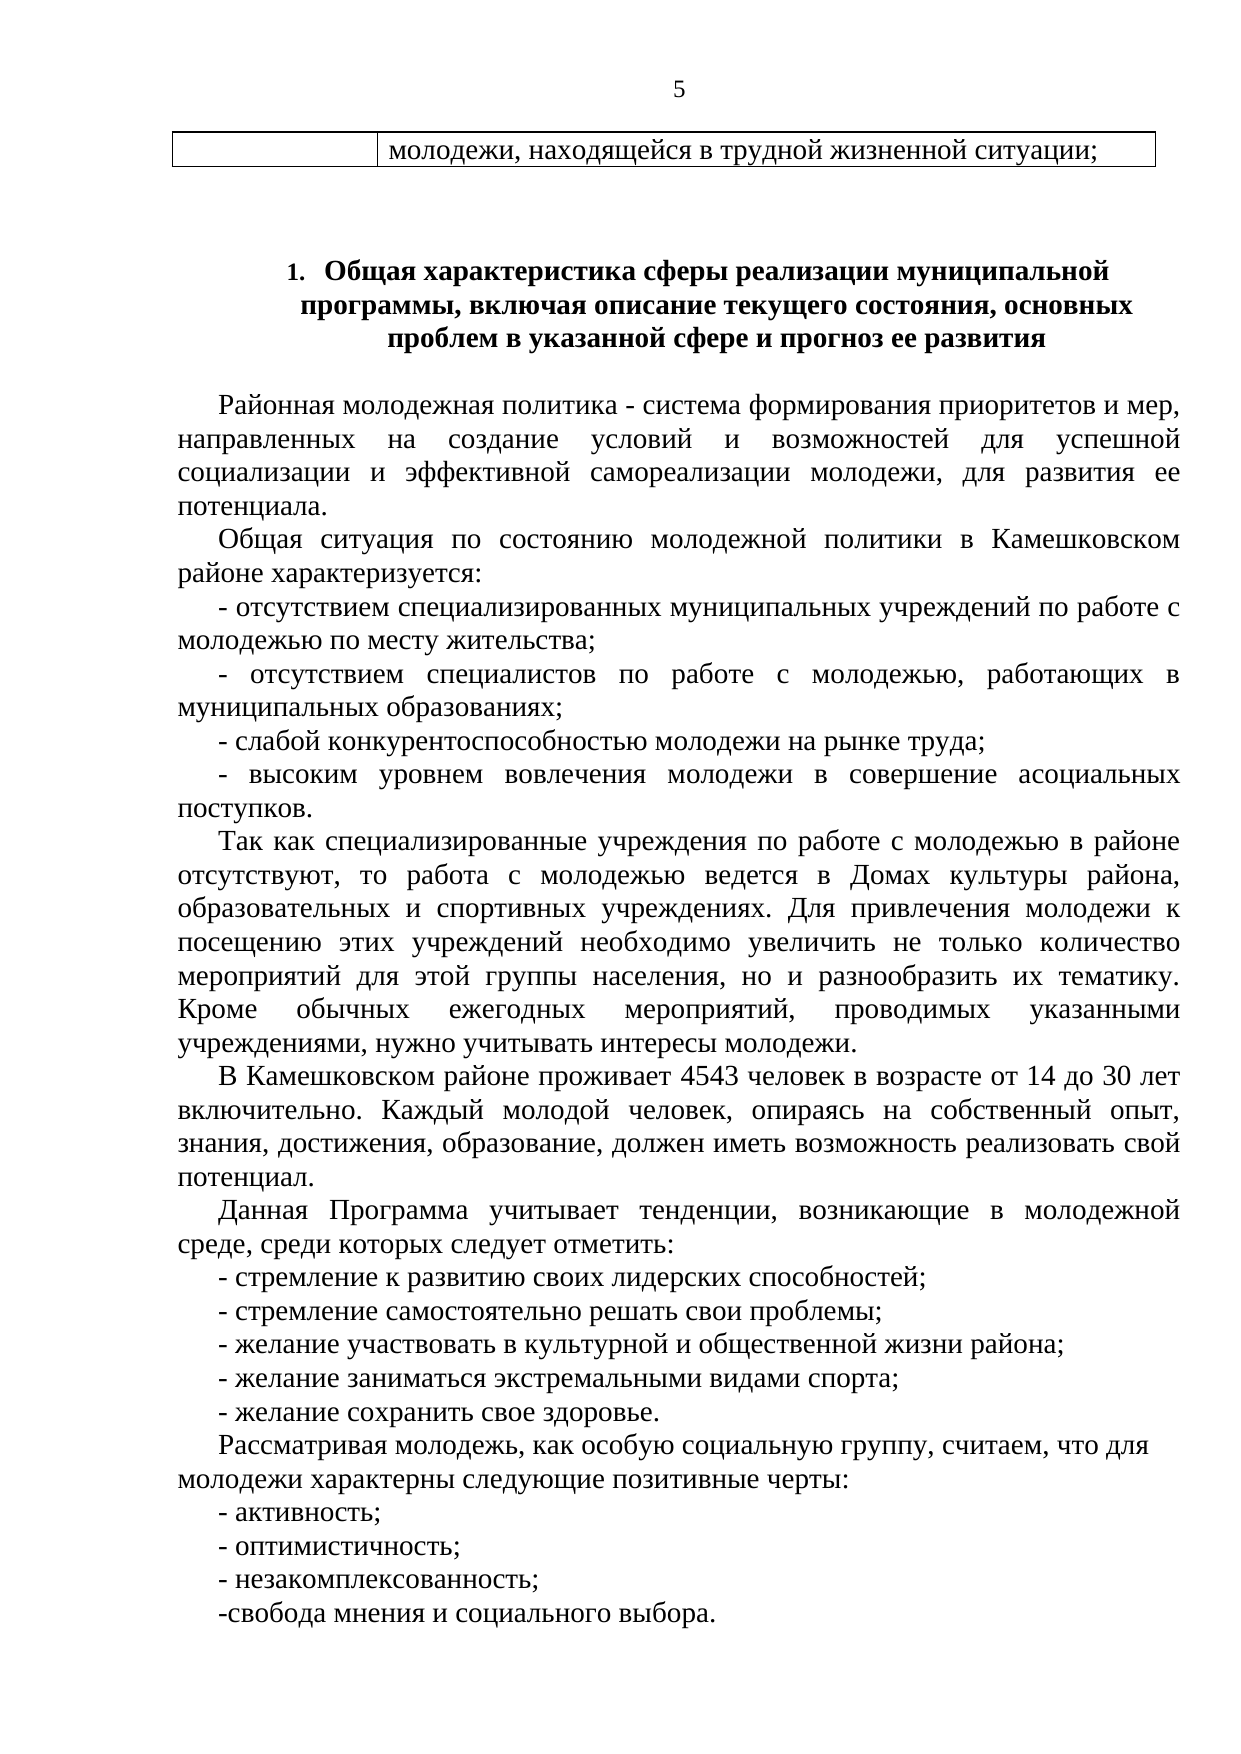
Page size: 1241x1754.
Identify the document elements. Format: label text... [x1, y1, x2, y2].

text Так как специализированные учреждения по работе с молодежью в районе отсутствуют, то работа с молодежью ведется в Домах культуры района, образовательных и спортивных учреждениях. Для привлечения молодежи к посещению этих учреждений необходимо увеличить не только количество мероприятий для этой группы населения, но и разнообразить их тематику. Кроме обычных ежегодных мероприятий, проводимых указанными учреждениями, нужно учитывать интересы молодежи. [177, 823, 1181, 1058]
text - отсутствием специалистов по работе с молодежью, работающих в муниципальных образованиях; [177, 656, 1181, 723]
text - стремление самостоятельно решать свои проблемы; [177, 1293, 1181, 1327]
text Общая ситуация по состоянию молодежной политики в Камешковском районе характеризуется: [177, 522, 1181, 589]
text - стремление к развитию своих лидерских способностей; [177, 1259, 1181, 1293]
text -свобода мнения и социального выбора. [177, 1595, 1181, 1628]
text - высоким уровнем вовлечения молодежи в совершение асоциальных поступков. [177, 756, 1181, 823]
text - слабой конкурентоспособностью молодежи на рынке труда; [177, 723, 1181, 756]
text Районная молодежная политика - система формирования приоритетов и мер, направленных на создание условий и возможностей для успешной социализации и эффективной самореализации молодежи, для развития ее потенциала. [177, 387, 1181, 522]
text - желание заниматься экстремальными видами спорта; [177, 1360, 1181, 1394]
text - незакомплексованность; [177, 1561, 1181, 1595]
text - отсутствием специализированных муниципальных учреждений по работе с молодежью по месту жительства; [177, 589, 1181, 656]
text Данная Программа учитывает тенденции, возникающие в молодежной среде, среди которых следует отметить: [177, 1192, 1181, 1259]
text - оптимистичность; [177, 1528, 1181, 1561]
list Общая характеристика сферы реализации муниципальной программы, включая описание текущего состояния, основных проблем в указанной сфере и прогноз ее развития [215, 253, 1181, 354]
text В Камешковском районе проживает 4543 человек в возрасте от 14 до 30 лет включительно. Каждый молодой человек, опираясь на собственный опыт, знания, достижения, образование, должен иметь возможность реализовать свой потенциал. [177, 1058, 1181, 1192]
text - желание участвовать в культурной и общественной жизни района; [177, 1327, 1181, 1360]
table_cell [378, 133, 1155, 166]
text - желание сохранить свое здоровье. [177, 1394, 1181, 1427]
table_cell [173, 133, 377, 166]
text Рассматривая молодежь, как особую социальную группу, считаем, что для молодежи характерны следующие позитивные черты: [177, 1427, 1181, 1494]
text - активность; [177, 1494, 1181, 1528]
